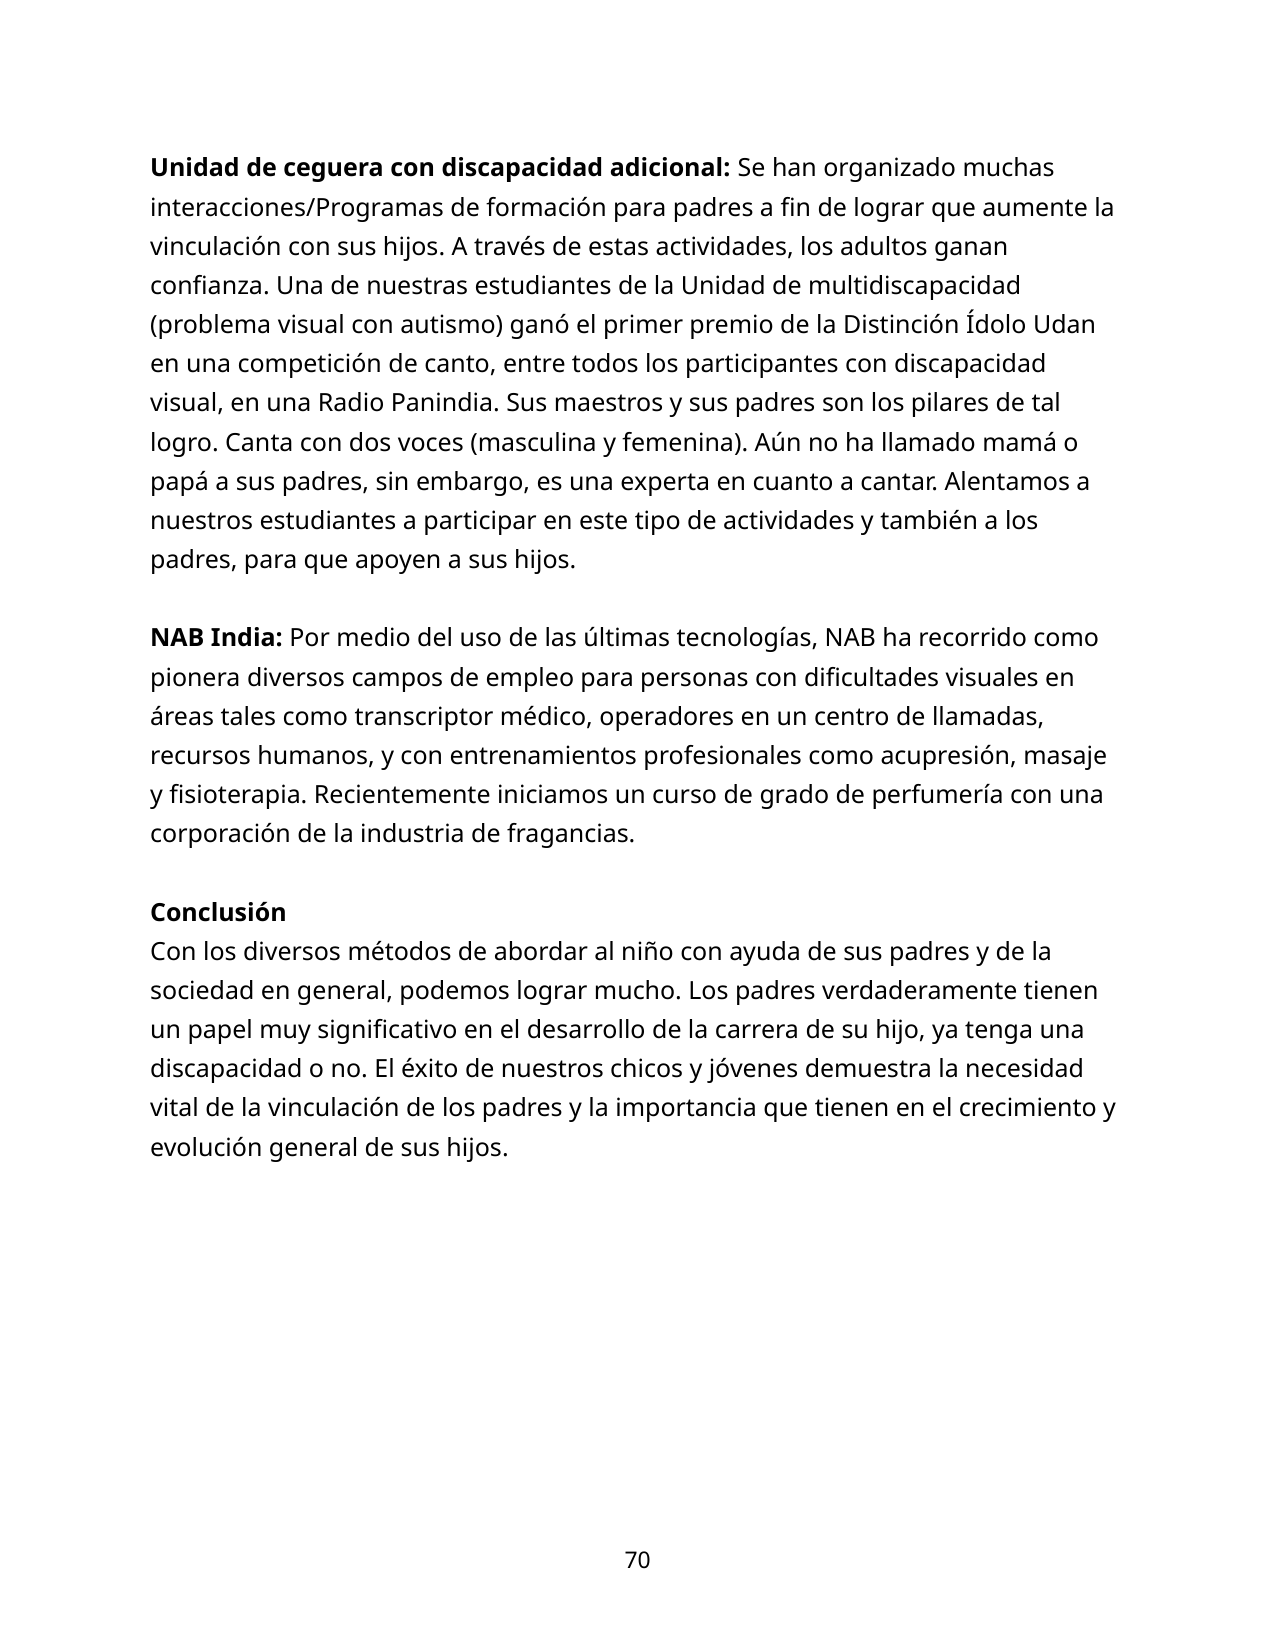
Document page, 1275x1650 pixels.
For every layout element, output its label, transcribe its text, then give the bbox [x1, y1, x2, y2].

text Unidad de ceguera con discapacidad adicional: Se han organizado muchas interacciones/Programas de formación para padres a fin de lograr que aumente la vinculación con sus hijos. A través de estas actividades, los adultos ganan confianza. Una de nuestras estudiantes de la Unidad de multidiscapacidad (problema visual con autismo) ganó el primer premio de la Distinción Ídolo Udan en una competición de canto, entre todos los participantes con discapacidad visual, en una Radio Panindia. Sus maestros y sus padres son los pilares de tal logro. Canta con dos voces (masculina y femenina). Aún no ha llamado mamá o papá a sus padres, sin embargo, es una experta en cuanto a cantar. Alentamos a nuestros estudiantes a participar en este tipo de actividades y también a los padres, para que apoyen a sus hijos. [150, 150, 1125, 576]
text Con los diversos métodos de abordar al niño con ayuda de sus padres y de la sociedad en general, podemos lograr mucho. Los padres verdaderamente tienen un papel muy significativo en el desarrollo de la carrera de su hijo, ya tenga una discapacidad o no. El éxito de nuestros chicos y jóvenes demuestra la necesidad vital de la vinculación de los padres y la importancia que tienen en el crecimiento y evolución general de sus hijos. [150, 933, 1125, 1163]
text NAB India: Por medio del uso de las últimas tecnologías, NAB ha recorrido como pionera diversos campos de empleo para personas con dificultades visuales en áreas tales como transcriptor médico, operadores en un centro de llamadas, recursos humanos, y con entrenamientos profesionales como acupresión, masaje y fisioterapia. Recientemente iniciamos un curso de grado de perfumería con una corporación de la industria de fragancias. [150, 620, 1125, 850]
text Conclusión [150, 894, 1125, 928]
